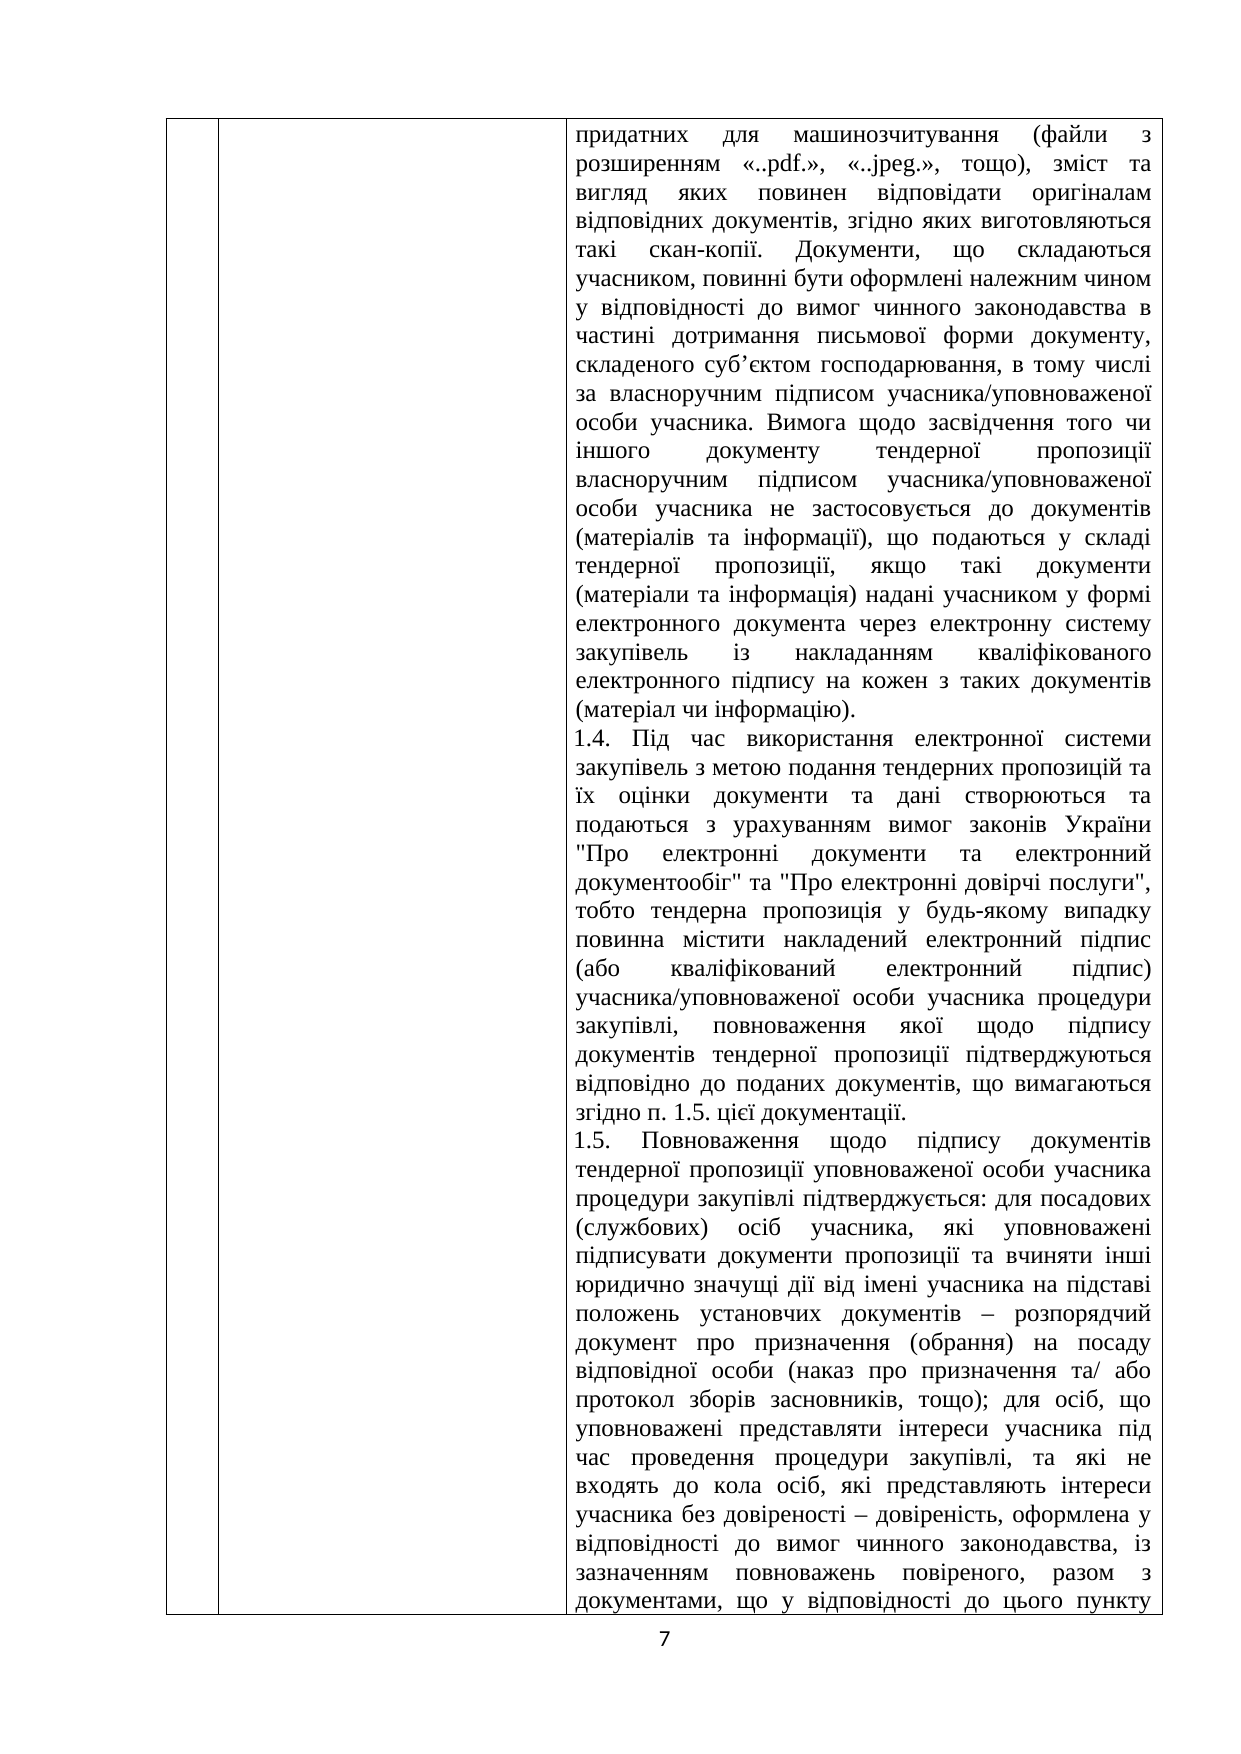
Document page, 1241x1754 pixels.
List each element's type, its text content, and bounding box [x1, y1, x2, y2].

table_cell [219, 119, 566, 1614]
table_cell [567, 119, 1162, 1614]
table_cell 1 [167, 119, 218, 1614]
